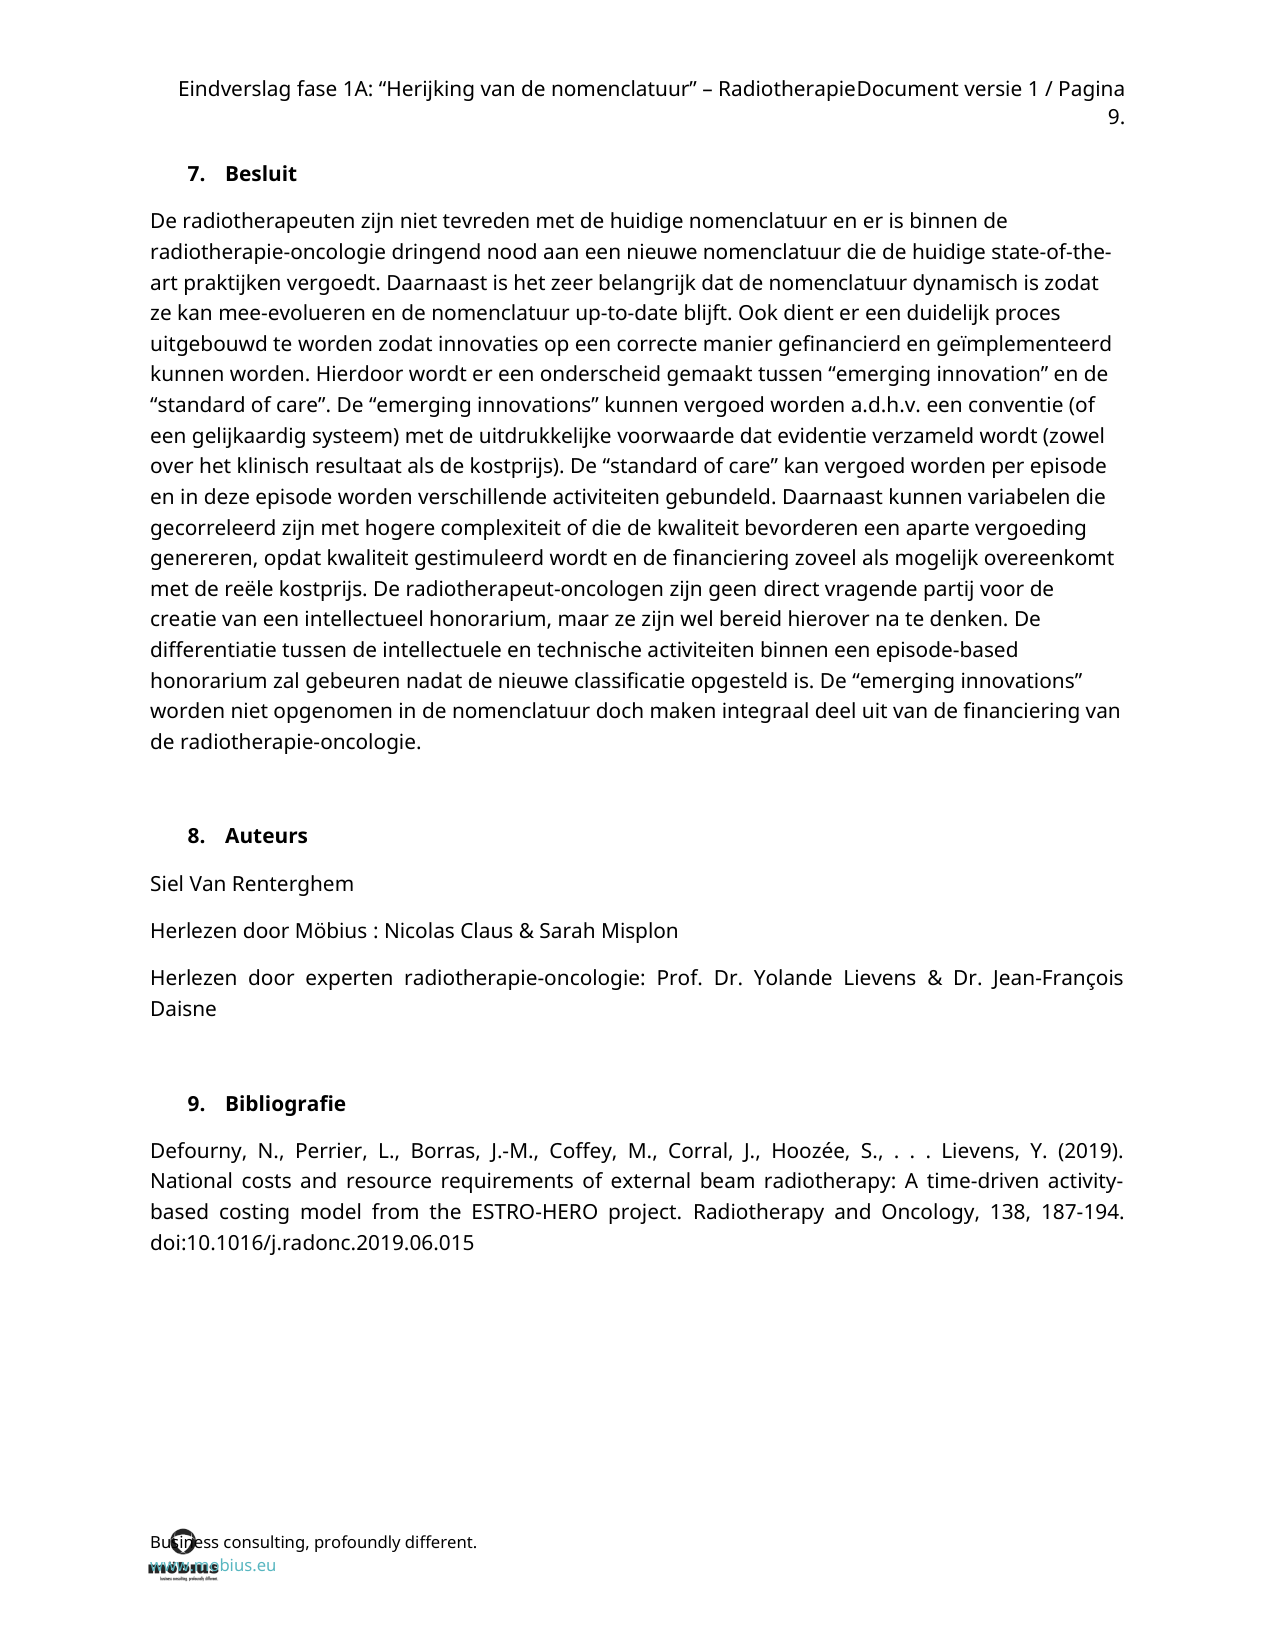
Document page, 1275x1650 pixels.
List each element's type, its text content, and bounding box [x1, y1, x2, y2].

text Herlezen door Möbius : Nicolas Claus & Sarah Misplon [150, 916, 1125, 945]
subtitle Bibliografie [187, 1089, 1125, 1117]
text Siel Van Renterghem [150, 869, 1125, 897]
text Herlezen door experten radiotherapie-oncologie: Prof. Dr. Yolande Lievens & Dr. Jean-François Daisne [150, 963, 1125, 1023]
subtitle Auteurs [187, 822, 1125, 850]
text Defourny, N., Perrier, L., Borras, J.-M., Coffey, M., Corral, J., Hoozée, S., . . . Lievens, Y. (2019). National costs and resource requirements of external beam radiotherapy: A time-driven activity-based costing model from the ESTRO-HERO project. Radiotherapy and Oncology, 138, 187-194. doi:10.1016/j.radonc.2019.06.015 [150, 1136, 1125, 1256]
subtitle Besluit [187, 159, 1125, 188]
picture [121, 1508, 244, 1600]
text De radiotherapeuten zijn niet tevreden met de huidige nomenclatuur en er is binnen de radiotherapie-oncologie dringend nood aan een nieuwe nomenclatuur die de huidige state-of-the-art praktijken vergoedt. Daarnaast is het zeer belangrijk dat de nomenclatuur dynamisch is zodat ze kan mee-evolueren en de nomenclatuur up-to-date blijft. Ook dient er een duidelijk proces uitgebouwd te worden zodat innovaties op een correcte manier gefinancierd en geïmplementeerd kunnen worden. Hierdoor wordt er een onderscheid gemaakt tussen “emerging innovation” en de “standard of care”. De “emerging innovations” kunnen vergoed worden a.d.h.v. een conventie (of een gelijkaardig systeem) met de uitdrukkelijke voorwaarde dat evidentie verzameld wordt (zowel over het klinisch resultaat als de kostprijs). De “standard of care” kan vergoed worden per episode en in deze episode worden verschillende activiteiten gebundeld. Daarnaast kunnen variabelen die gecorreleerd zijn met hogere complexiteit of die de kwaliteit bevorderen een aparte vergoeding genereren, opdat kwaliteit gestimuleerd wordt en de financiering zoveel als mogelijk overeenkomt met de reële kostprijs. De radiotherapeut-oncologen zijn geen direct vragende partij voor de creatie van een intellectueel honorarium, maar ze zijn wel bereid hierover na te denken. De differentiatie tussen de intellectuele en technische activiteiten binnen een episode-based honorarium zal gebeuren nadat de nieuwe classificatie opgesteld is. De “emerging innovations” worden niet opgenomen in de nomenclatuur doch maken integraal deel uit van de financiering van de radiotherapie-oncologie. [150, 206, 1125, 756]
